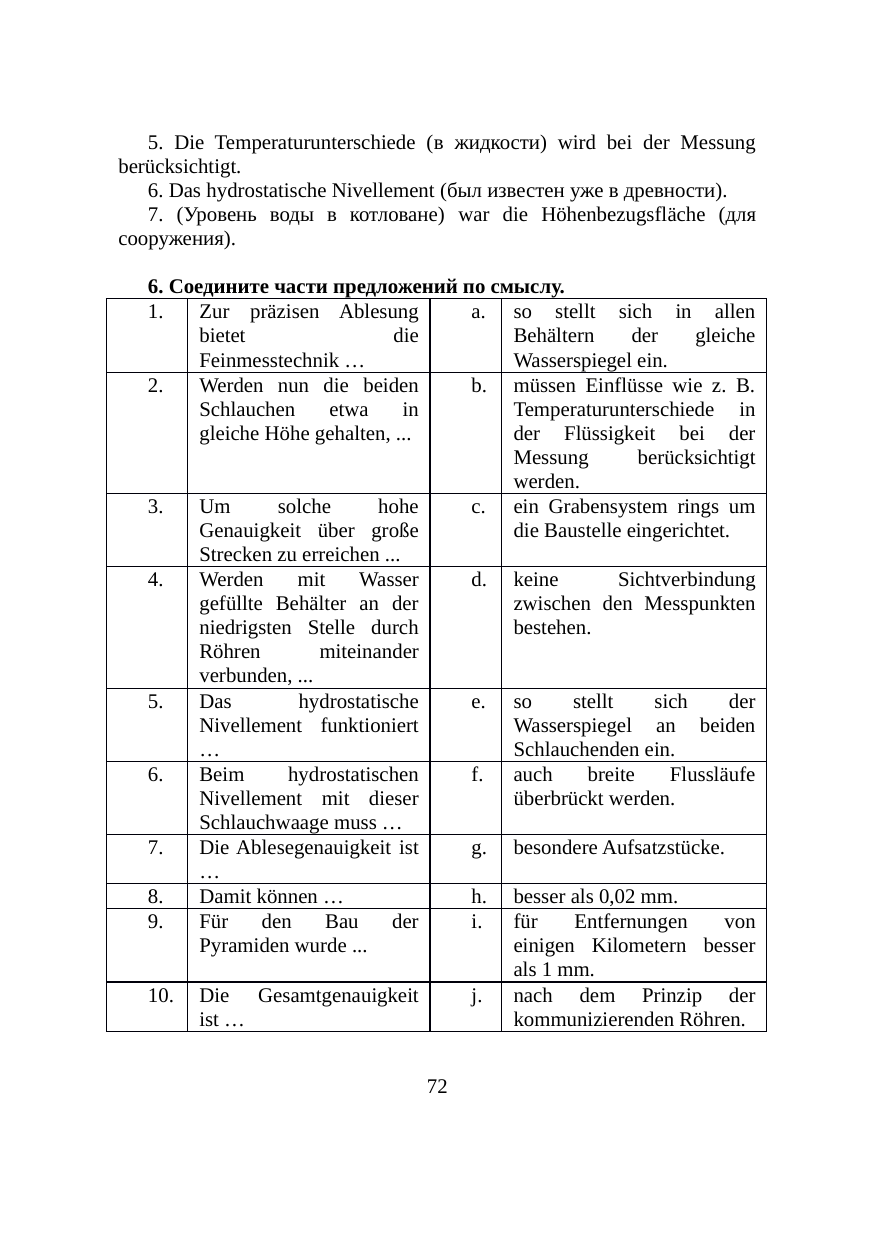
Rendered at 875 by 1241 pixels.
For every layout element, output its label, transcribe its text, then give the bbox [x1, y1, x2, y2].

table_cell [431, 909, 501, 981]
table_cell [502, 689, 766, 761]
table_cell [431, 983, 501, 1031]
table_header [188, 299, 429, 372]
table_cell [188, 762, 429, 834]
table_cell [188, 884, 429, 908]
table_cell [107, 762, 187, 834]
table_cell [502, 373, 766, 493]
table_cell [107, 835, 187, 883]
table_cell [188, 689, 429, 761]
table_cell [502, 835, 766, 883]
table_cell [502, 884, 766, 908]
text 5. Die Temperaturunterschiede (в жидкости) wird bei der Messung berücksichtigt. [118, 130, 756, 178]
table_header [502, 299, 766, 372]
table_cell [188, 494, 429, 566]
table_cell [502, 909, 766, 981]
text 6. Das hydrostatische Nivellement (был известен уже в древности). [118, 178, 756, 202]
text 6. Соедините части предложений по смыслу. [118, 274, 756, 298]
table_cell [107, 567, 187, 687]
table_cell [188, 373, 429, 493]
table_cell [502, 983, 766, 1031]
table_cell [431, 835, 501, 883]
text 7. (Уровень воды в котловане) war die Höhenbezugsfläche (для сооружения). [118, 202, 756, 250]
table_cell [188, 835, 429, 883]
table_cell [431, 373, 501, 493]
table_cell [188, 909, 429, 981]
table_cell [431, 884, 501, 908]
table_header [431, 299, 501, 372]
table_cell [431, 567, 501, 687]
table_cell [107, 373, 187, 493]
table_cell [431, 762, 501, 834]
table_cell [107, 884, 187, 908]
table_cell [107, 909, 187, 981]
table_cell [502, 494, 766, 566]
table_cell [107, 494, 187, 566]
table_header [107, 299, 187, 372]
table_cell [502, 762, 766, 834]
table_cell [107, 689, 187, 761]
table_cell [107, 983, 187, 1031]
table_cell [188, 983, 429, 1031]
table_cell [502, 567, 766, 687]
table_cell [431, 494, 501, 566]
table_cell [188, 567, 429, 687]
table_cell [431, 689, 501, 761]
